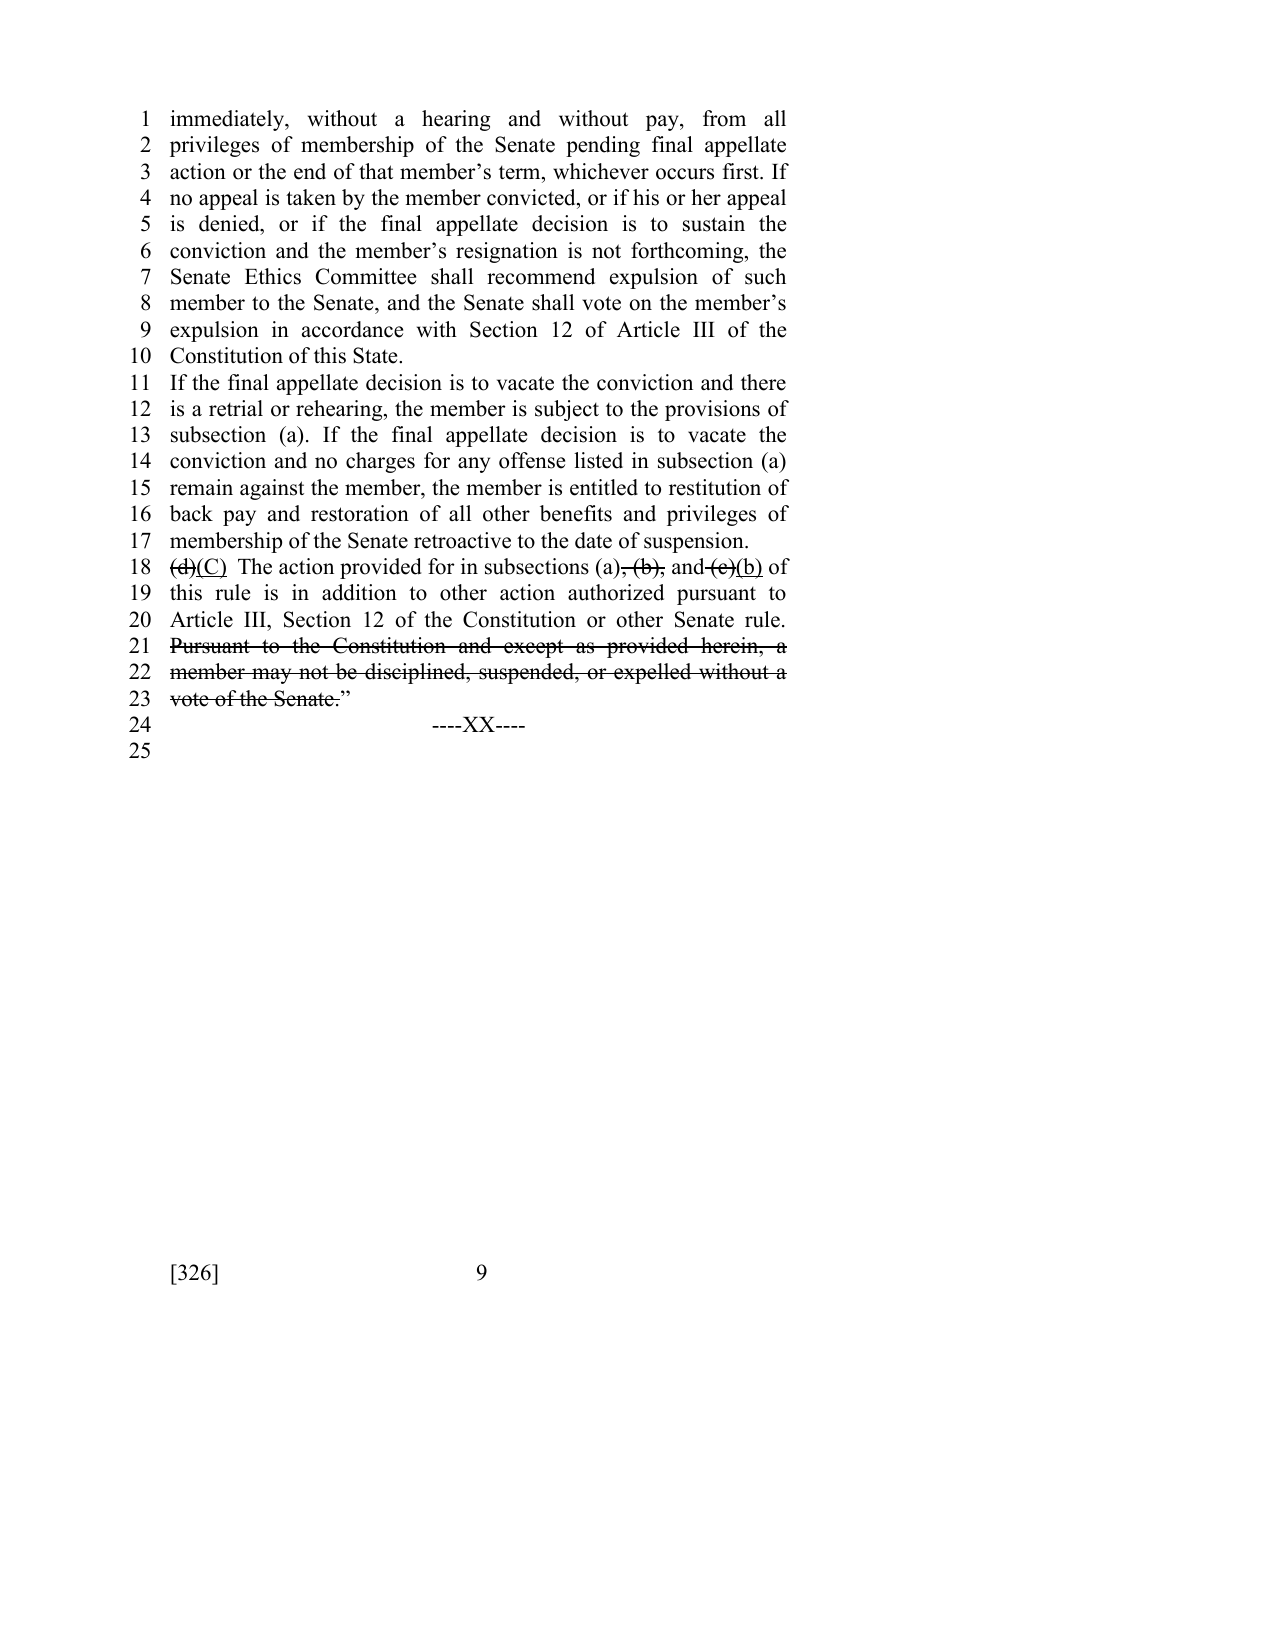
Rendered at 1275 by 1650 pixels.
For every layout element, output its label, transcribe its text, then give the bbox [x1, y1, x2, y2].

text (d)(C) The action provided for in subsections (a), (b), and (c)(b) of this rule is in addition to other action authorized pursuant to Article III, Section 12 of the Constitution or other Senate rule. Pursuant to the Constitution and except as provided herein, a member may not be disciplined, suspended, or expelled without a vote of the Senate.” [169, 553, 787, 646]
text (d)(C) The action provided for in subsections (a), (b), and (c)(b) of this rule is in addition to other action authorized pursuant to Article III, Section 12 of the Constitution or other Senate rule. Pursuant to the Constitution and except as provided herein, a member may not be disciplined, suspended, or expelled without a vote of the Senate.” [169, 674, 787, 711]
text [169, 105, 787, 368]
text ----XX---- [169, 711, 787, 737]
text If the final appellate decision is to vacate the conviction and there is a retrial or rehearing, the member is subject to the provisions of subsection (a). If the final appellate decision is to vacate the conviction and no charges for any offense listed in subsection (a) remain against the member, the member is entitled to restitution of back pay and restoration of all other benefits and privileges of membership of the Senate retroactive to the date of suspension. [169, 368, 787, 553]
